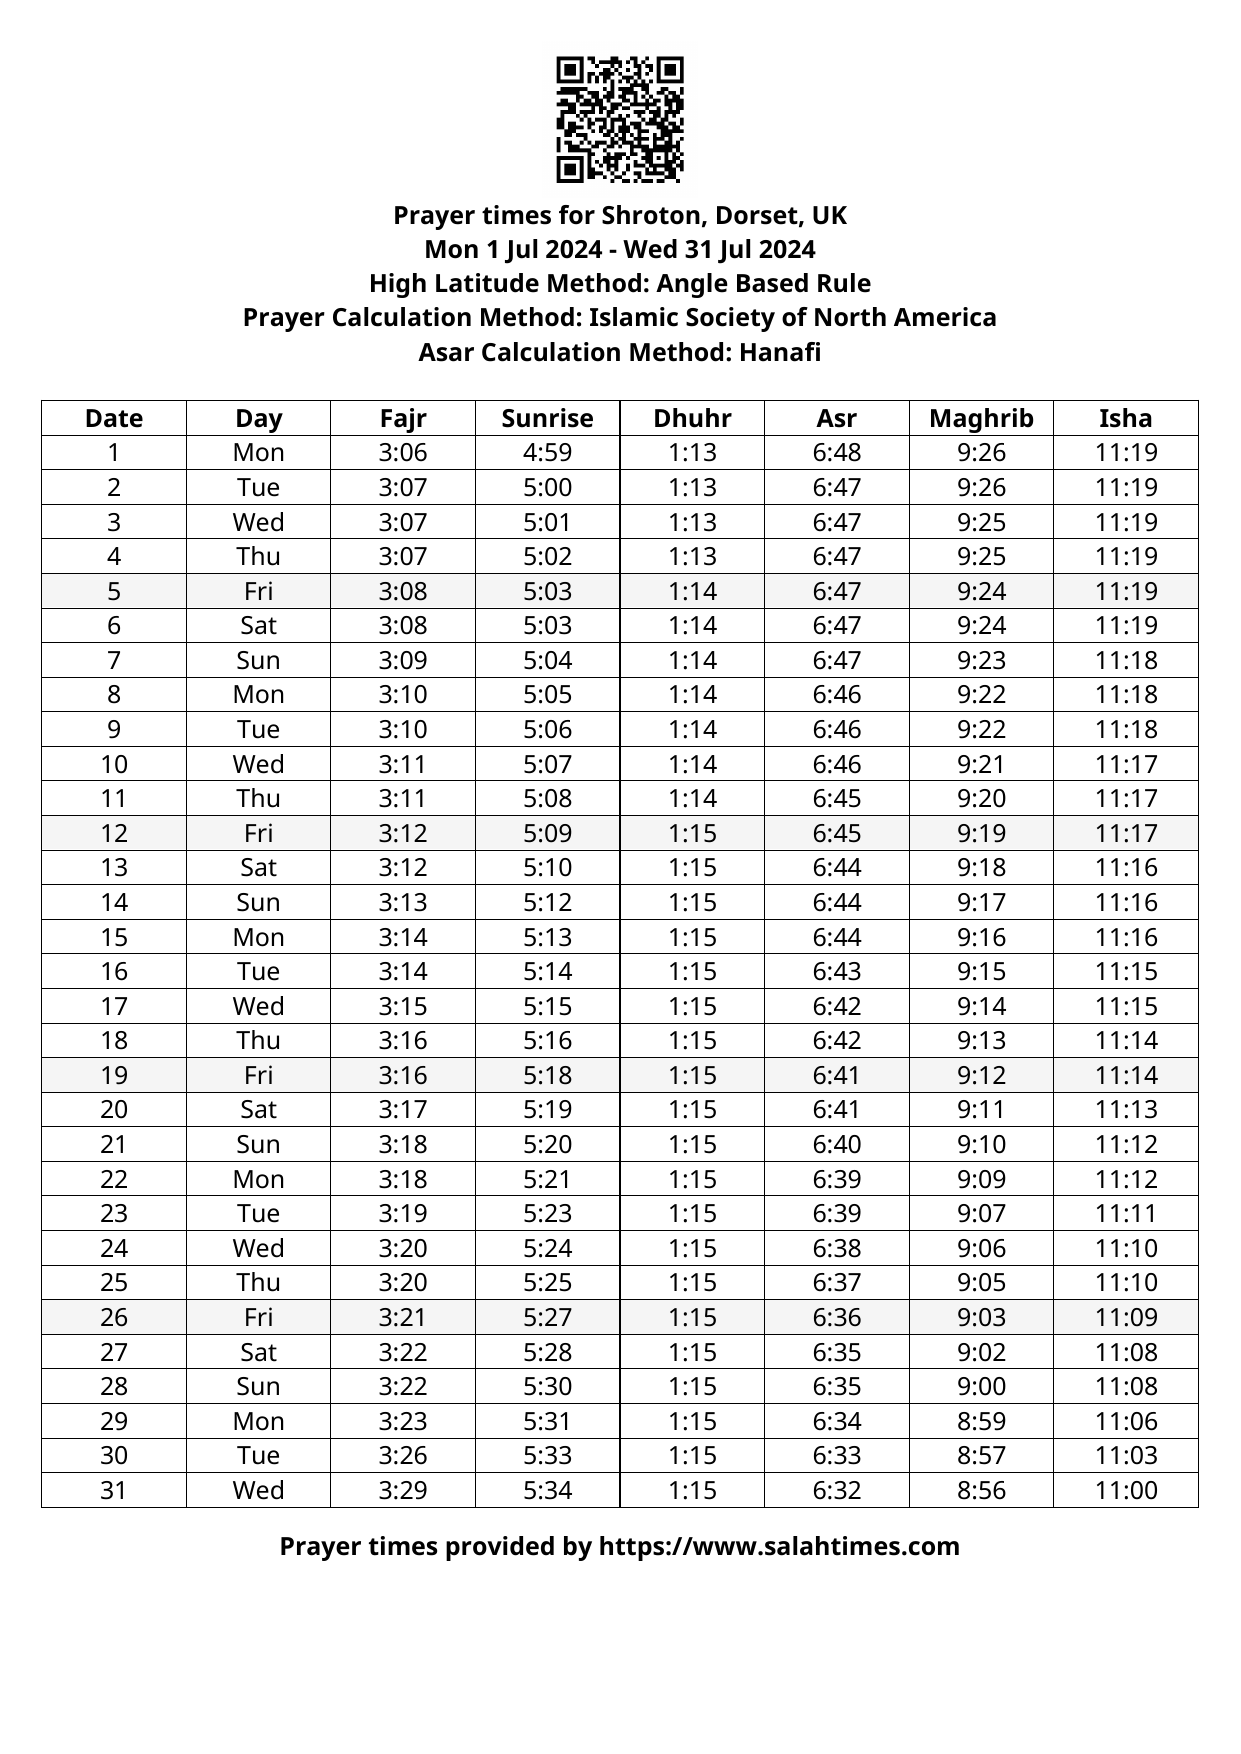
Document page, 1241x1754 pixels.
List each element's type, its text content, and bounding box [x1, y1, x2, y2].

table_cell 11:16 [1054, 920, 1198, 953]
table_cell 11:19 [1054, 574, 1198, 607]
table_cell 3:09 [331, 643, 475, 677]
table_cell 5:34 [476, 1473, 619, 1507]
table_cell 11:00 [1054, 1473, 1198, 1507]
table_cell Fri [187, 816, 330, 849]
table_cell Sun [187, 643, 330, 677]
table_cell 8:57 [910, 1439, 1053, 1472]
table_cell 3:10 [331, 712, 475, 746]
table_cell 1:14 [621, 574, 764, 607]
table_cell Sat [187, 1093, 330, 1126]
table_cell 11:19 [1054, 436, 1198, 469]
table_cell Sat [187, 1335, 330, 1368]
table_cell 11:10 [1054, 1231, 1198, 1264]
table_cell 11:18 [1054, 643, 1198, 677]
table_cell 1:14 [621, 747, 764, 780]
table_cell 9:02 [910, 1335, 1053, 1368]
table_cell 8 [42, 678, 186, 711]
table_cell 6:42 [765, 989, 909, 1022]
table_header Date [42, 401, 186, 434]
table_cell 11:08 [1054, 1369, 1198, 1403]
table_cell 3:16 [331, 1058, 475, 1092]
table_cell 3:20 [331, 1266, 475, 1299]
table_cell 6:46 [765, 712, 909, 746]
table_cell 11:19 [1054, 609, 1198, 642]
table_cell 11:19 [1054, 505, 1198, 538]
table_cell 8:59 [910, 1404, 1053, 1437]
table_cell 3:11 [331, 747, 475, 780]
table_cell 5:10 [476, 851, 619, 884]
table_cell 5:21 [476, 1162, 619, 1195]
table_cell 16 [42, 954, 186, 988]
table_cell 5:23 [476, 1196, 619, 1230]
table_cell Mon [187, 436, 330, 469]
table_cell 1 [42, 436, 186, 469]
table_cell 6:40 [765, 1127, 909, 1161]
table_cell 6:39 [765, 1162, 909, 1195]
table_cell 1:15 [621, 1127, 764, 1161]
table_cell 28 [42, 1369, 186, 1403]
table_cell 3:17 [331, 1093, 475, 1126]
table_cell 11:17 [1054, 781, 1198, 815]
table_cell Wed [187, 1473, 330, 1507]
table_cell 6:47 [765, 470, 909, 504]
table_cell 1:15 [621, 920, 764, 953]
table_cell 3:11 [331, 781, 475, 815]
table_cell 6:41 [765, 1058, 909, 1092]
table_cell 1:13 [621, 436, 764, 469]
table_cell 1:15 [621, 1196, 764, 1230]
table_cell 5:00 [476, 470, 619, 504]
table_cell 6:47 [765, 574, 909, 607]
table_cell Mon [187, 920, 330, 953]
table_cell 3:07 [331, 539, 475, 573]
table_cell 9:23 [910, 643, 1053, 677]
table_cell 11:19 [1054, 539, 1198, 573]
table_cell 9:15 [910, 954, 1053, 988]
table_cell 11 [42, 781, 186, 815]
table_cell 9:05 [910, 1266, 1053, 1299]
table_cell 6:48 [765, 436, 909, 469]
table_cell 3 [42, 505, 186, 538]
table_cell 3:08 [331, 609, 475, 642]
table_cell 5:20 [476, 1127, 619, 1161]
table_cell Wed [187, 747, 330, 780]
table_cell 1:15 [621, 1266, 764, 1299]
table_cell 11:17 [1054, 816, 1198, 849]
table_cell 1:15 [621, 1335, 764, 1368]
table_cell 7 [42, 643, 186, 677]
table_cell 6:44 [765, 920, 909, 953]
table_cell 5:08 [476, 781, 619, 815]
table_header Fajr [331, 401, 475, 434]
table_cell 6:35 [765, 1335, 909, 1368]
text High Latitude Method: Angle Based Rule [42, 266, 1198, 300]
table_cell 5:05 [476, 678, 619, 711]
table_cell Sun [187, 1127, 330, 1161]
table_cell 4 [42, 539, 186, 573]
table_cell 5 [42, 574, 186, 607]
table_cell 6:34 [765, 1404, 909, 1437]
table_cell 12 [42, 816, 186, 849]
table_cell 6:37 [765, 1266, 909, 1299]
text Asar Calculation Method: Hanafi [42, 334, 1198, 368]
table_cell 5:33 [476, 1439, 619, 1472]
table_cell 5:02 [476, 539, 619, 573]
table_cell Tue [187, 712, 330, 746]
table_cell 11:10 [1054, 1266, 1198, 1299]
text Prayer times provided by https://www.salahtimes.com [42, 1528, 1198, 1563]
table_cell 1:13 [621, 539, 764, 573]
table_cell 1:15 [621, 1300, 764, 1334]
table_cell Mon [187, 678, 330, 711]
table_cell 27 [42, 1335, 186, 1368]
text Mon 1 Jul 2024 - Wed 31 Jul 2024 [42, 232, 1198, 266]
table_cell 5:13 [476, 920, 619, 953]
table_cell 9:12 [910, 1058, 1053, 1092]
table_cell 6:39 [765, 1196, 909, 1230]
table_cell 9:25 [910, 505, 1053, 538]
table_cell 22 [42, 1162, 186, 1195]
table_cell 26 [42, 1300, 186, 1334]
table_cell 1:13 [621, 505, 764, 538]
table_cell 6:42 [765, 1024, 909, 1057]
table_cell 9:26 [910, 470, 1053, 504]
table_cell 3:16 [331, 1024, 475, 1057]
table_cell 31 [42, 1473, 186, 1507]
table_cell 6:47 [765, 643, 909, 677]
table_cell 3:19 [331, 1196, 475, 1230]
table_cell 1:15 [621, 1162, 764, 1195]
table_cell Thu [187, 1266, 330, 1299]
table_header Sunrise [476, 401, 619, 434]
table_cell 9:11 [910, 1093, 1053, 1126]
table_cell 5:04 [476, 643, 619, 677]
table_cell Thu [187, 781, 330, 815]
text Prayer times for Shroton, Dorset, UK [42, 198, 1198, 232]
table_cell 6:45 [765, 781, 909, 815]
table_cell 4:59 [476, 436, 619, 469]
table_cell Sat [187, 609, 330, 642]
table_cell 1:15 [621, 816, 764, 849]
table_cell 3:22 [331, 1335, 475, 1368]
table_cell 1:15 [621, 1369, 764, 1403]
table_header Isha [1054, 401, 1198, 434]
table_cell 1:15 [621, 1473, 764, 1507]
table_cell 3:12 [331, 816, 475, 849]
table_cell 3:12 [331, 851, 475, 884]
table_cell 3:18 [331, 1162, 475, 1195]
table_cell 5:28 [476, 1335, 619, 1368]
table_cell Tue [187, 1196, 330, 1230]
table_cell 29 [42, 1404, 186, 1437]
table_cell Sun [187, 1369, 330, 1403]
text Prayer Calculation Method: Islamic Society of North America [42, 300, 1198, 334]
table_cell 9:20 [910, 781, 1053, 815]
table_cell 5:07 [476, 747, 619, 780]
table_cell 3:10 [331, 678, 475, 711]
table_cell 23 [42, 1196, 186, 1230]
table_cell 25 [42, 1266, 186, 1299]
table_cell 9:22 [910, 678, 1053, 711]
table_cell 11:18 [1054, 678, 1198, 711]
table_cell 9:22 [910, 712, 1053, 746]
table_cell 19 [42, 1058, 186, 1092]
table_cell 11:08 [1054, 1335, 1198, 1368]
table_cell 3:14 [331, 954, 475, 988]
table_cell 9:14 [910, 989, 1053, 1022]
table_cell 1:14 [621, 781, 764, 815]
table_header Asr [765, 401, 909, 434]
table_cell 9:16 [910, 920, 1053, 953]
table_cell 1:14 [621, 678, 764, 711]
table_cell 3:26 [331, 1439, 475, 1472]
table_cell Mon [187, 1404, 330, 1437]
table_cell 11:03 [1054, 1439, 1198, 1472]
table_cell 5:12 [476, 885, 619, 919]
table_cell 9 [42, 712, 186, 746]
table_cell 3:07 [331, 505, 475, 538]
table_cell 11:12 [1054, 1127, 1198, 1161]
table_cell 5:30 [476, 1369, 619, 1403]
table_cell 5:09 [476, 816, 619, 849]
table_cell Fri [187, 1300, 330, 1334]
table_cell Wed [187, 989, 330, 1022]
table_cell 1:15 [621, 851, 764, 884]
table_cell 5:15 [476, 989, 619, 1022]
table_cell 11:12 [1054, 1162, 1198, 1195]
table_cell 17 [42, 989, 186, 1022]
table_cell 1:15 [621, 954, 764, 988]
table_cell 9:17 [910, 885, 1053, 919]
table_cell 3:22 [331, 1369, 475, 1403]
table_cell Tue [187, 470, 330, 504]
table_cell 5:24 [476, 1231, 619, 1264]
table_cell 9:07 [910, 1196, 1053, 1230]
table_cell 5:01 [476, 505, 619, 538]
table_cell 3:07 [331, 470, 475, 504]
table_cell 1:15 [621, 1058, 764, 1092]
table_cell 5:14 [476, 954, 619, 988]
table_cell 3:15 [331, 989, 475, 1022]
table_cell 11:19 [1054, 470, 1198, 504]
table_cell 5:03 [476, 574, 619, 607]
table_cell 9:06 [910, 1231, 1053, 1264]
table_cell 1:13 [621, 470, 764, 504]
table_cell 6:46 [765, 678, 909, 711]
table_cell 1:15 [621, 1093, 764, 1126]
table_cell 11:09 [1054, 1300, 1198, 1334]
table_cell 30 [42, 1439, 186, 1472]
table_cell 11:14 [1054, 1024, 1198, 1057]
table_cell Fri [187, 1058, 330, 1092]
table_cell 1:14 [621, 609, 764, 642]
table_cell 9:10 [910, 1127, 1053, 1161]
table_cell 21 [42, 1127, 186, 1161]
table_cell Fri [187, 574, 330, 607]
table_cell 3:18 [331, 1127, 475, 1161]
table_cell 3:29 [331, 1473, 475, 1507]
table_cell 1:15 [621, 989, 764, 1022]
table_cell 6:35 [765, 1369, 909, 1403]
table_cell 5:19 [476, 1093, 619, 1126]
table_cell 1:14 [621, 643, 764, 677]
table_cell 13 [42, 851, 186, 884]
table_cell 11:18 [1054, 712, 1198, 746]
table_cell 6:44 [765, 851, 909, 884]
table_cell Tue [187, 954, 330, 988]
table_cell 11:14 [1054, 1058, 1198, 1092]
table_cell 9:26 [910, 436, 1053, 469]
table_cell 1:15 [621, 885, 764, 919]
table_cell 6:32 [765, 1473, 909, 1507]
table_cell Wed [187, 1231, 330, 1264]
table_cell 15 [42, 920, 186, 953]
table_cell 2 [42, 470, 186, 504]
table_cell Mon [187, 1162, 330, 1195]
table_cell 3:21 [331, 1300, 475, 1334]
table_cell 20 [42, 1093, 186, 1126]
table_cell Wed [187, 505, 330, 538]
table_cell 6:47 [765, 609, 909, 642]
table_cell 11:15 [1054, 989, 1198, 1022]
table_cell 11:13 [1054, 1093, 1198, 1126]
table_cell 1:15 [621, 1404, 764, 1437]
table_cell 3:06 [331, 436, 475, 469]
table_cell 6:33 [765, 1439, 909, 1472]
table_cell 3:08 [331, 574, 475, 607]
table_cell 3:13 [331, 885, 475, 919]
table_cell 6:44 [765, 885, 909, 919]
table_cell Sun [187, 885, 330, 919]
table_cell 6:43 [765, 954, 909, 988]
table_cell 9:18 [910, 851, 1053, 884]
table_cell 9:13 [910, 1024, 1053, 1057]
table_cell Thu [187, 1024, 330, 1057]
table_cell 11:15 [1054, 954, 1198, 988]
table_cell 6:45 [765, 816, 909, 849]
table_header Maghrib [910, 401, 1053, 434]
table_cell 5:18 [476, 1058, 619, 1092]
table_header Dhuhr [621, 401, 764, 434]
table_cell 9:19 [910, 816, 1053, 849]
table_cell 6:41 [765, 1093, 909, 1126]
table_cell 9:24 [910, 609, 1053, 642]
table_cell Tue [187, 1439, 330, 1472]
table_cell 24 [42, 1231, 186, 1264]
table_cell 9:03 [910, 1300, 1053, 1334]
table_cell 6 [42, 609, 186, 642]
table_header Day [187, 401, 330, 434]
table_cell 11:16 [1054, 851, 1198, 884]
table_cell 6:36 [765, 1300, 909, 1334]
table_cell 5:27 [476, 1300, 619, 1334]
table_cell 6:46 [765, 747, 909, 780]
table_cell 3:20 [331, 1231, 475, 1264]
table_cell 11:11 [1054, 1196, 1198, 1230]
table_cell 5:03 [476, 609, 619, 642]
table_cell 6:38 [765, 1231, 909, 1264]
table_cell 9:09 [910, 1162, 1053, 1195]
table_cell 11:16 [1054, 885, 1198, 919]
table_cell 9:00 [910, 1369, 1053, 1403]
table_cell 5:06 [476, 712, 619, 746]
table_cell 9:24 [910, 574, 1053, 607]
table_cell 9:21 [910, 747, 1053, 780]
table_cell Sat [187, 851, 330, 884]
table_cell 3:14 [331, 920, 475, 953]
table_cell 5:16 [476, 1024, 619, 1057]
table_cell 5:25 [476, 1266, 619, 1299]
table_cell 5:31 [476, 1404, 619, 1437]
table_cell 1:14 [621, 712, 764, 746]
table_cell 11:06 [1054, 1404, 1198, 1437]
table_cell 3:23 [331, 1404, 475, 1437]
table_cell 1:15 [621, 1024, 764, 1057]
table_cell 10 [42, 747, 186, 780]
table_cell 1:15 [621, 1439, 764, 1472]
table_cell 18 [42, 1024, 186, 1057]
table_cell 14 [42, 885, 186, 919]
table_cell 8:56 [910, 1473, 1053, 1507]
table_cell 11:17 [1054, 747, 1198, 780]
table_cell 6:47 [765, 505, 909, 538]
picture [542, 41, 699, 198]
table_cell Thu [187, 539, 330, 573]
table_cell 6:47 [765, 539, 909, 573]
table_cell 9:25 [910, 539, 1053, 573]
table_cell 1:15 [621, 1231, 764, 1264]
